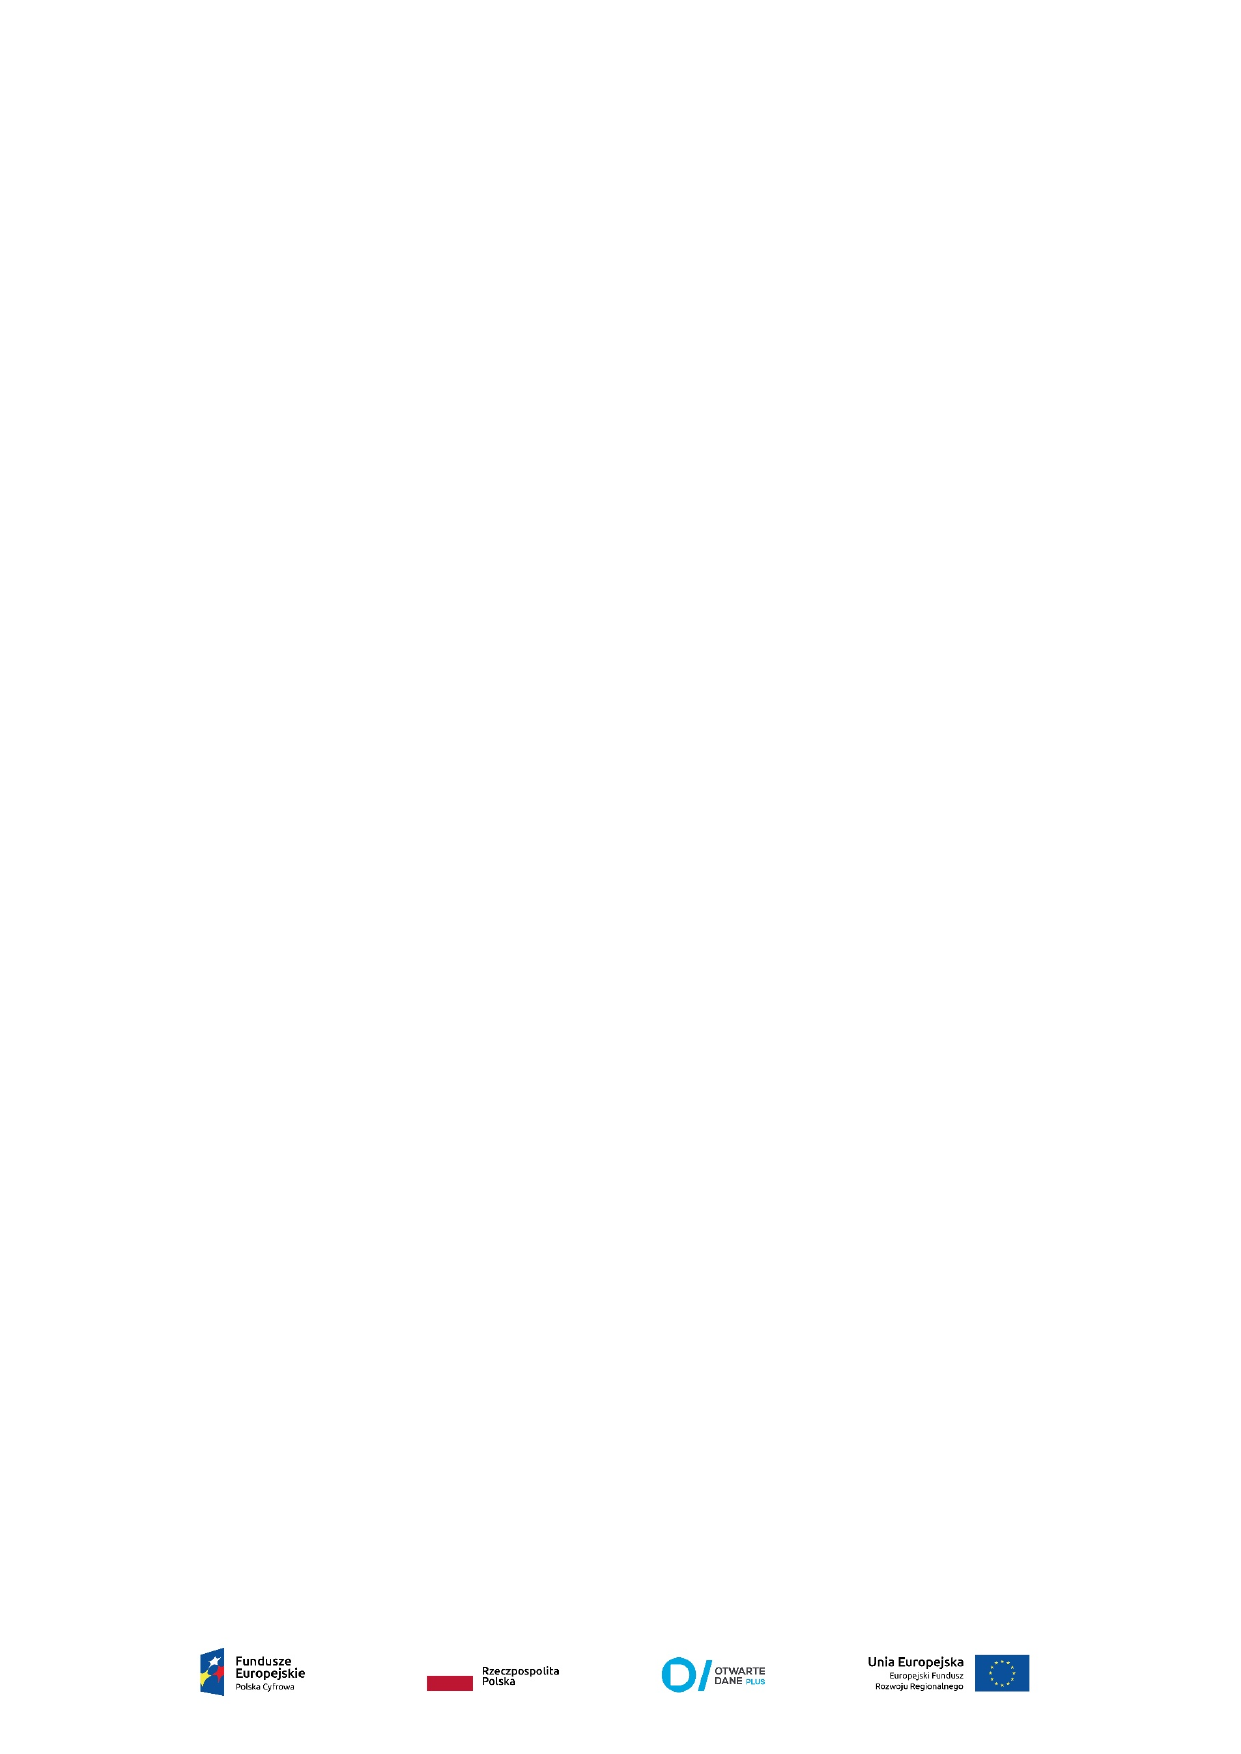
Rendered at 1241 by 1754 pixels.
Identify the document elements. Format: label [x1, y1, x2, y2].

picture [142, 1615, 1088, 1734]
